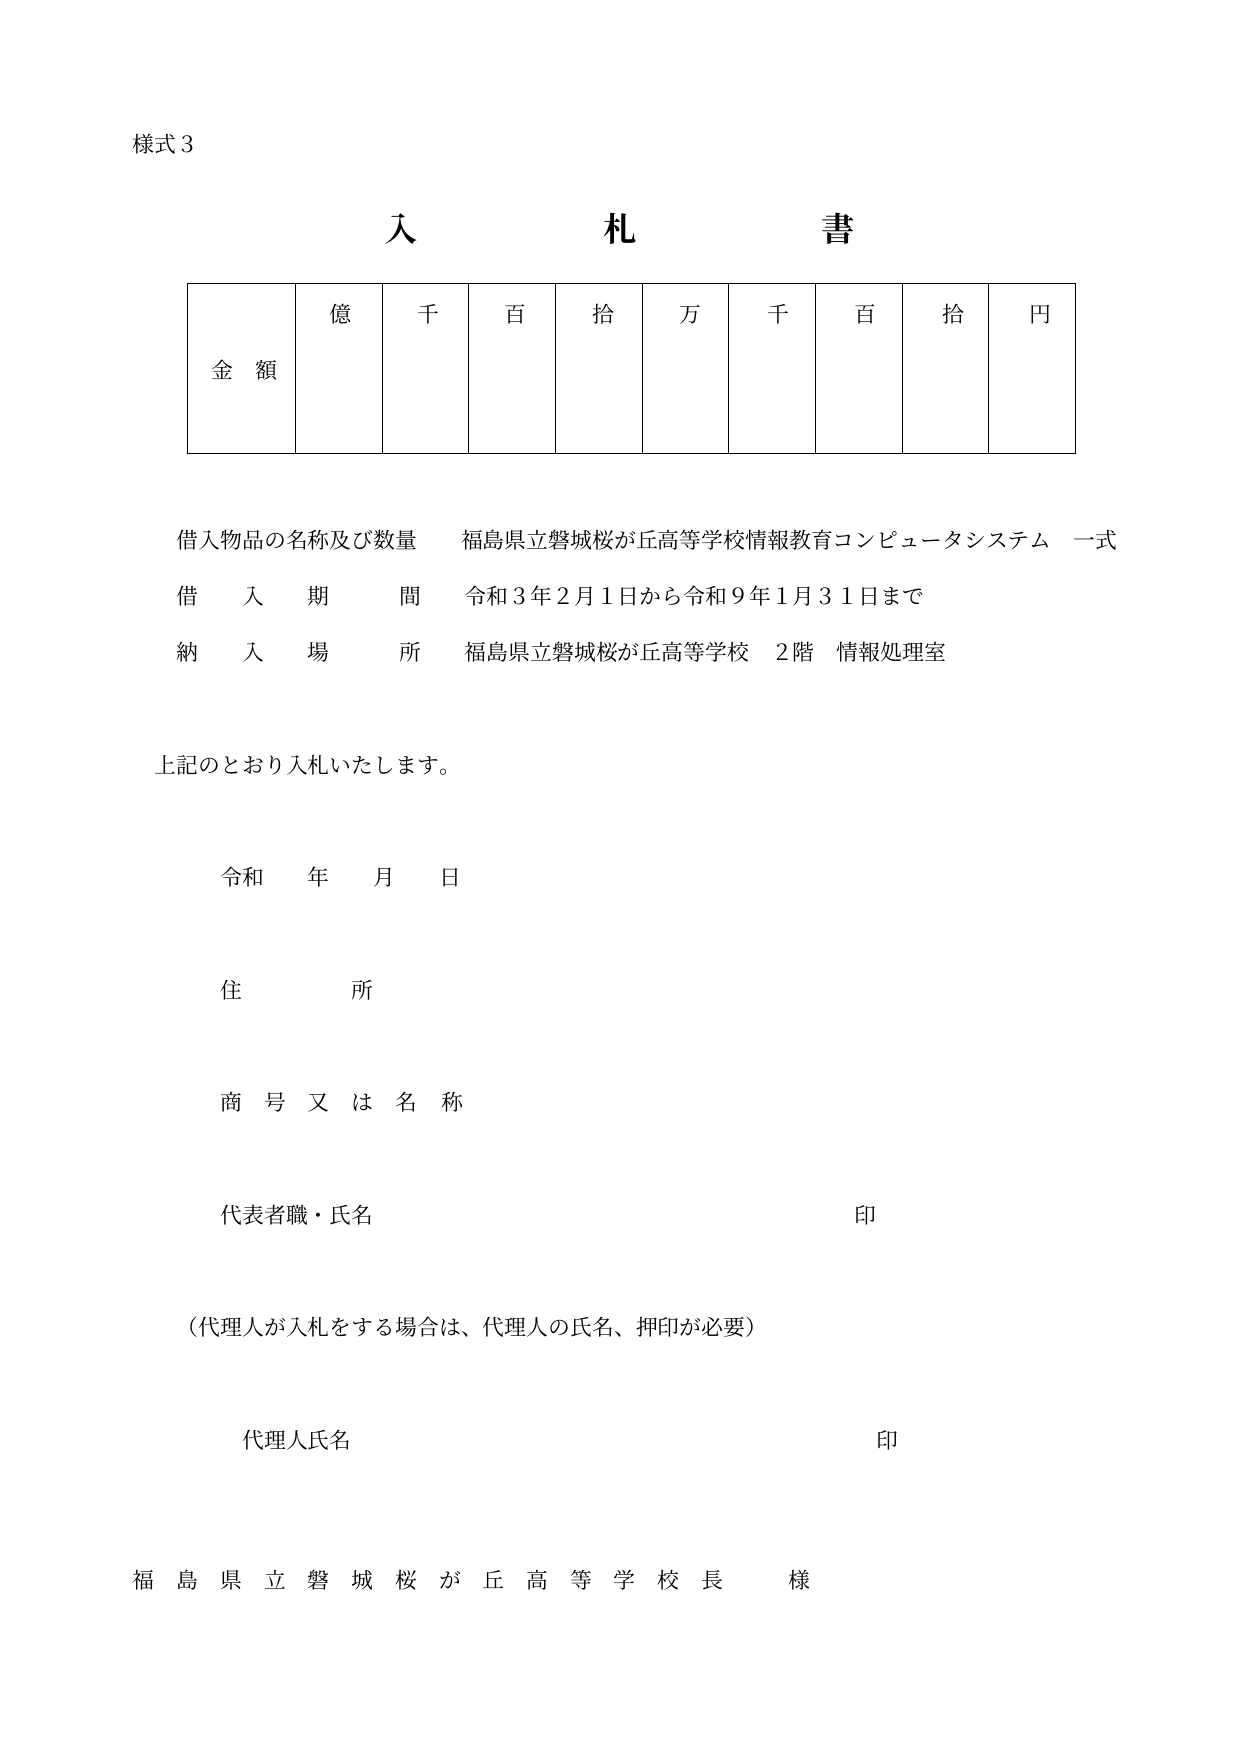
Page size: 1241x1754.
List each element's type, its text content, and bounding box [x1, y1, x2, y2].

table_header 金 額 [188, 284, 295, 453]
text 福島県立磐城桜が丘高等学校長 様 [133, 1551, 1117, 1607]
table_header 千 [729, 284, 815, 453]
text 代表者職・氏名 印 [133, 1185, 1117, 1242]
text 入 札 書 [133, 199, 1117, 255]
text 借入期間 令和３年２月１日から令和９年１月３１日まで [133, 567, 1117, 623]
text 納入場所 福島県立磐城桜が丘高等学校 ２階 情報処理室 [133, 623, 1117, 679]
table_header 百 [816, 284, 902, 453]
table_header 億 [296, 284, 382, 453]
table_header 拾 [556, 284, 642, 453]
table_header 百 [469, 284, 555, 453]
text 令和 年 月 日 [133, 848, 1117, 904]
text 住 所 [133, 960, 1117, 1017]
text 様式３ [133, 114, 1117, 171]
table_header 拾 [903, 284, 988, 453]
table_header 円 [989, 284, 1075, 453]
table_header 万 [643, 284, 728, 453]
text 商号又は名称 [133, 1073, 1117, 1129]
text 代理人氏名 印 [221, 1410, 1117, 1467]
text 借入物品の名称及び数量 福島県立磐城桜が丘高等学校情報教育コンピュータシステム 一式 [133, 510, 1117, 567]
text （代理人が入札をする場合は、代理人の氏名、押印が必要） [133, 1298, 1117, 1354]
table_header 千 [383, 284, 468, 453]
text 上記のとおり入札いたします。 [133, 735, 1117, 792]
